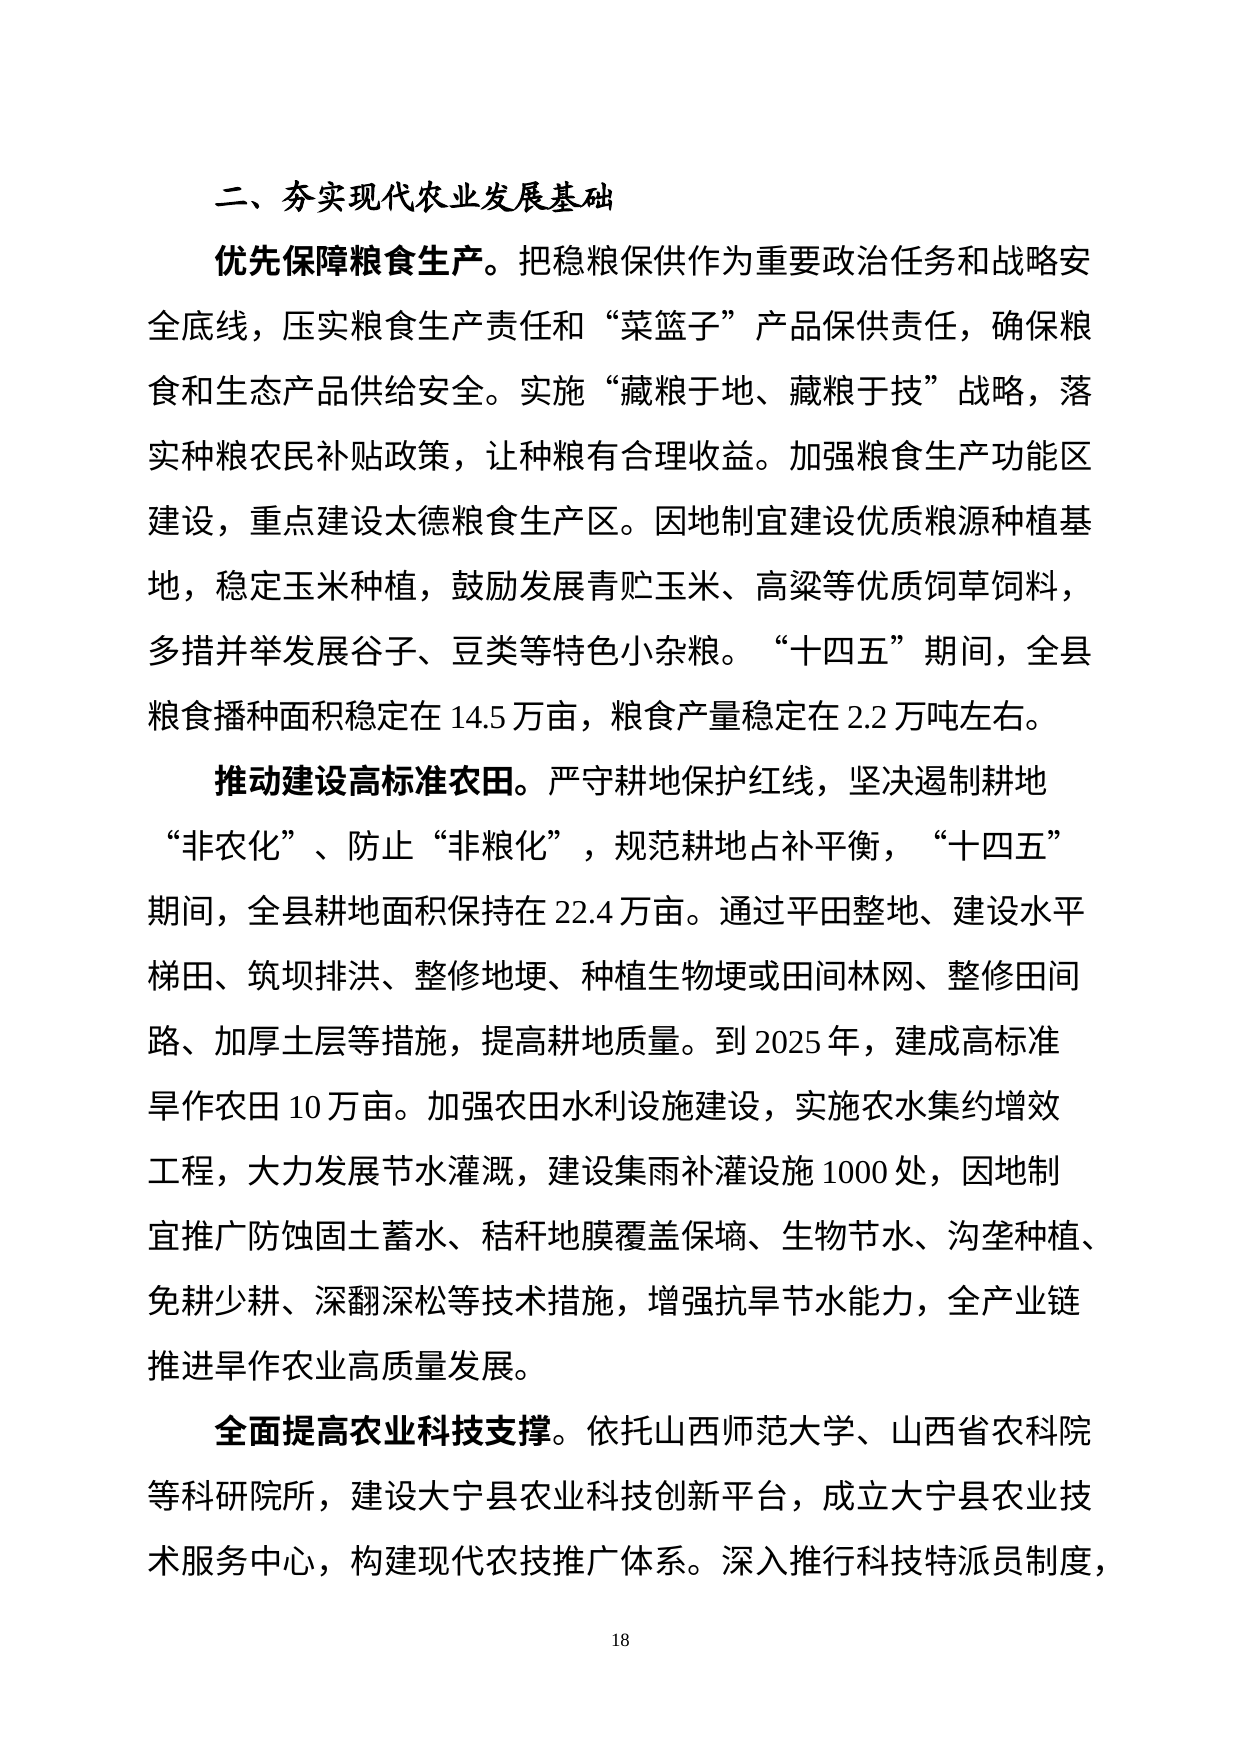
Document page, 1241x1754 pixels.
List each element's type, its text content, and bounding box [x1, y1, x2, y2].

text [148, 1397, 1093, 1592]
subtitle 二、夯实现代农业发展基础 [148, 162, 1093, 227]
text 优先保障粮食生产。把稳粮保供作为重要政治任务和战略安全底线，压实粮食生产责任和“菜篮子”产品保供责任，确保粮食和生态产品供给安全。实施“藏粮于地、藏粮于技”战略，落实种粮农民补贴政策，让种粮有合理收益。加强粮食生产功能区建设，重点建设太德粮食生产区。因地制宜建设优质粮源种植基地，稳定玉米种植，鼓励发展青贮玉米、高粱等优质饲草饲料，多措并举发展谷子、豆类等特色小杂粮。“十四五”期间，全县粮食播种面积稳定在14.5万亩，粮食产量稳定在2.2万吨左右。 [148, 227, 1093, 747]
text 推动建设高标准农田。严守耕地保护红线，坚决遏制耕地“非农化”、防止“非粮化”，规范耕地占补平衡，“十四五”期间，全县耕地面积保持在22.4万亩。通过平田整地、建设水平梯田、筑坝排洪、整修地埂、种植生物埂或田间林网、整修田间路、加厚土层等措施，提高耕地质量。到2025年，建成高标准旱作农田10万亩。加强农田水利设施建设，实施农水集约增效工程，大力发展节水灌溉，建设集雨补灌设施1000处，因地制宜推广防蚀固土蓄水、秸秆地膜覆盖保墒、生物节水、沟垄种植、免耕少耕、深翻深松等技术措施，增强抗旱节水能力，全产业链推进旱作农业高质量发展。 [148, 747, 1093, 1397]
